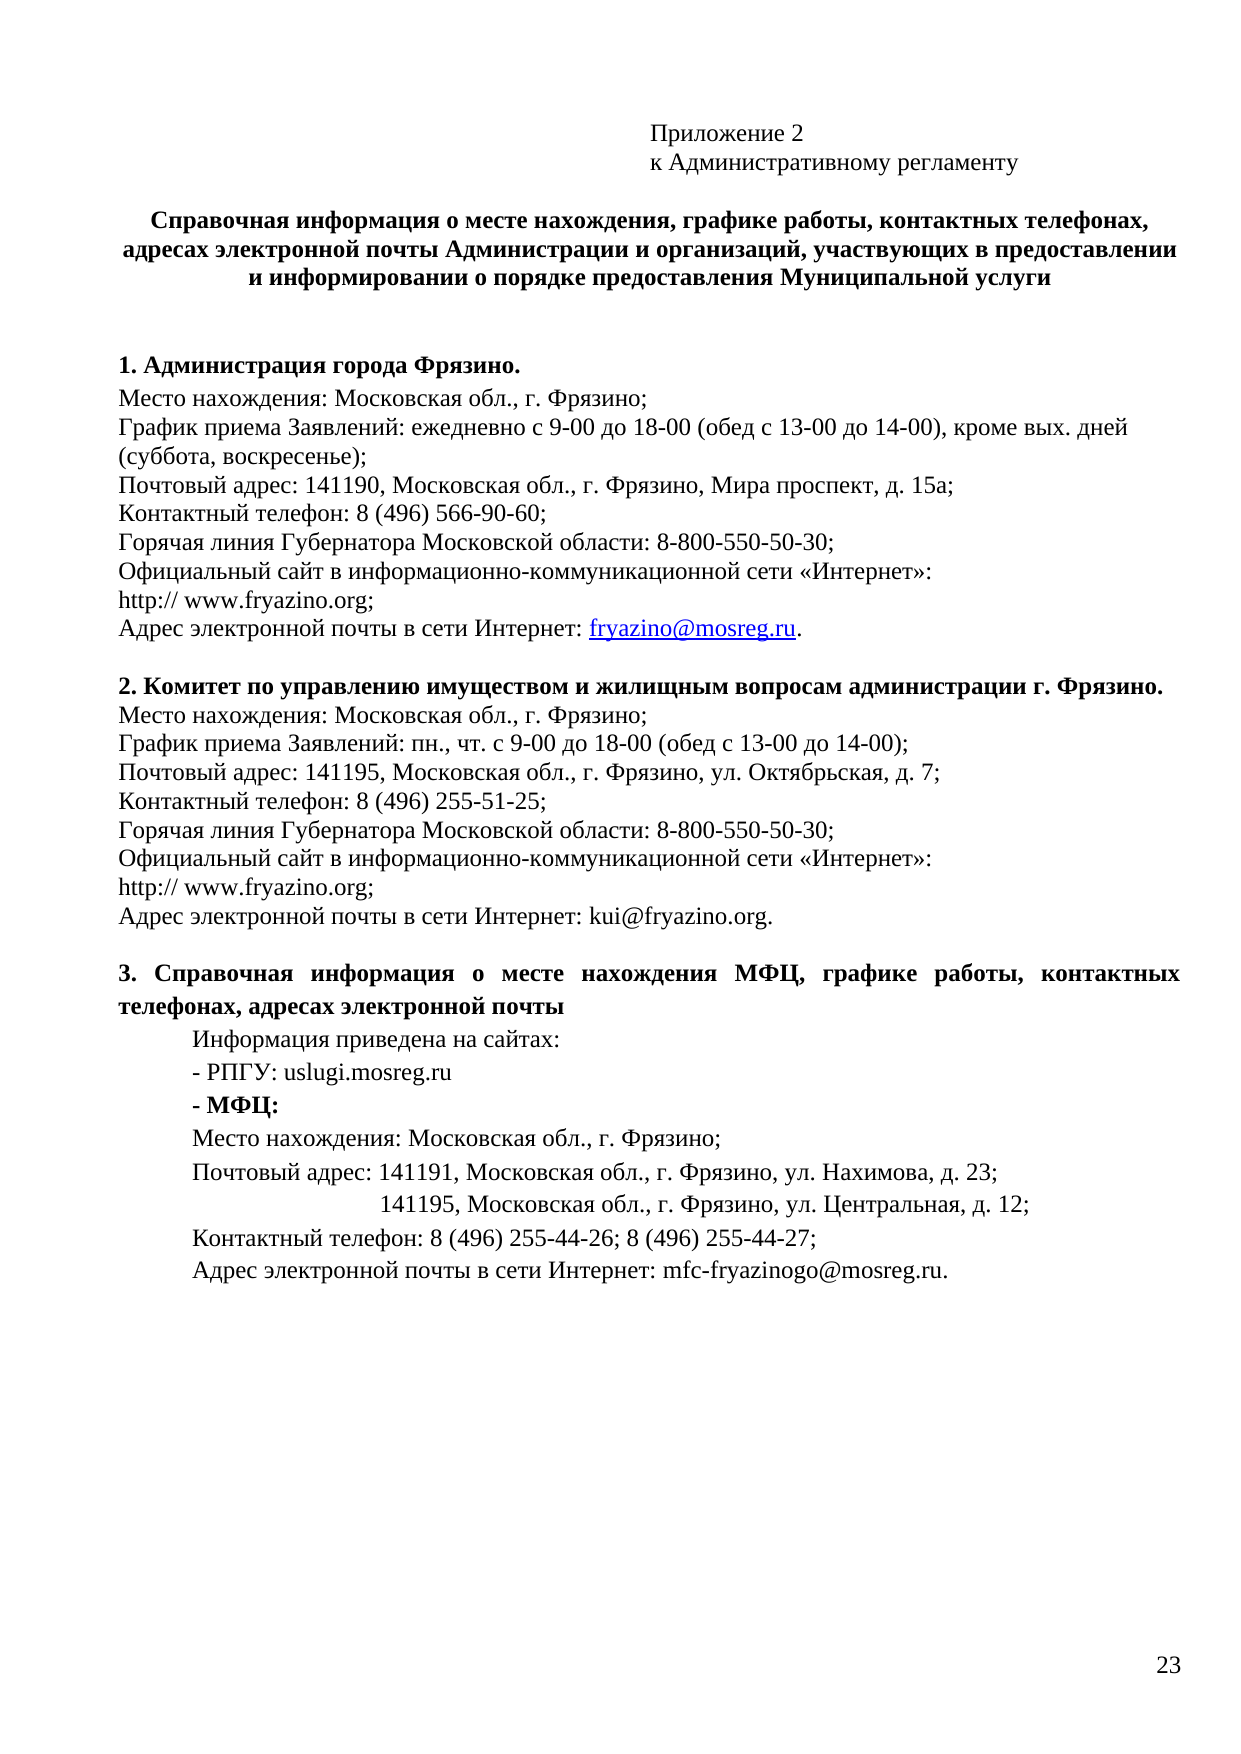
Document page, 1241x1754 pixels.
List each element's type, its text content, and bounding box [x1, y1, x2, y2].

text График приема Заявлений: пн., чт. с 9-00 до 18-00 (обед с 13-00 до 14-00); [118, 728, 1181, 757]
text Информация приведена на сайтах: [192, 1024, 1181, 1053]
text График приема Заявлений: ежедневно с 9-00 до 18-00 (обед с 13-00 до 14-00), кроме вых. дней (суббота, воскресенье); [118, 412, 1181, 470]
text Официальный сайт в информационно-коммуникационной сети «Интернет»: [118, 556, 1181, 585]
text 3. Справочная информация о месте нахождения МФЦ, графике работы, контактных телефонах, адресах электронной почты [118, 958, 1181, 1020]
text Почтовый адрес: 141195, Московская обл., г. Фрязино, ул. Октябрьская, д. 7; [118, 757, 1181, 786]
text Место нахождения: Московская обл., г. Фрязино; [118, 700, 1181, 728]
text - РПГУ: uslugi.mosreg.ru [192, 1057, 1181, 1086]
text Контактный телефон: 8 (496) 566-90-60; [118, 498, 1181, 527]
text Почтовый адрес: 141191, Московская обл., г. Фрязино, ул. Нахимова, д. 23; [192, 1157, 1181, 1185]
text 1. Администрация города Фрязино. [118, 350, 1181, 379]
text Контактный телефон: 8 (496) 255-44-26; 8 (496) 255-44-27; [192, 1223, 1181, 1251]
text Адрес электронной почты в сети Интернет: fryazino@mosreg.ru. [118, 613, 1181, 642]
text Почтовый адрес: 141190, Московская обл., г. Фрязино, Мира проспект, д. 15а; [118, 470, 1181, 498]
text http:// www.fryazino.org; [118, 585, 1181, 613]
text Горячая линия Губернатора Московской области: 8-800-550-50-30; [118, 527, 1181, 556]
text 141195, Московская обл., г. Фрязино, ул. Центральная, д. 12; [376, 1189, 1181, 1218]
text к Административному регламенту [650, 147, 1181, 176]
text Официальный сайт в информационно-коммуникационной сети «Интернет»: [118, 843, 1181, 872]
text Горячая линия Губернатора Московской области: 8-800-550-50-30; [118, 815, 1181, 843]
subtitle Справочная информация о месте нахождения, графике работы, контактных телефонах, адресах электронной почты Администрации и организаций, участвующих в предоставлении и информировании о порядке предоставления Муниципальной услуги [118, 205, 1181, 291]
text http:// www.fryazino.org; [118, 872, 1181, 901]
text Место нахождения: Московская обл., г. Фрязино; [118, 383, 1181, 412]
text Контактный телефон: 8 (496) 255-51-25; [118, 786, 1181, 815]
text - МФЦ: [192, 1091, 1181, 1119]
text Адрес электронной почты в сети Интернет: kui@fryazino.org. [118, 901, 1181, 930]
text Место нахождения: Московская обл., г. Фрязино; [192, 1123, 1181, 1152]
text 2. Комитет по управлению имуществом и жилищным вопросам администрации г. Фрязино. [118, 671, 1181, 700]
text Адрес электронной почты в сети Интернет: mfc-fryazinogo@mosreg.ru. [192, 1256, 1181, 1284]
subtitle Приложение 2 [650, 118, 1181, 147]
